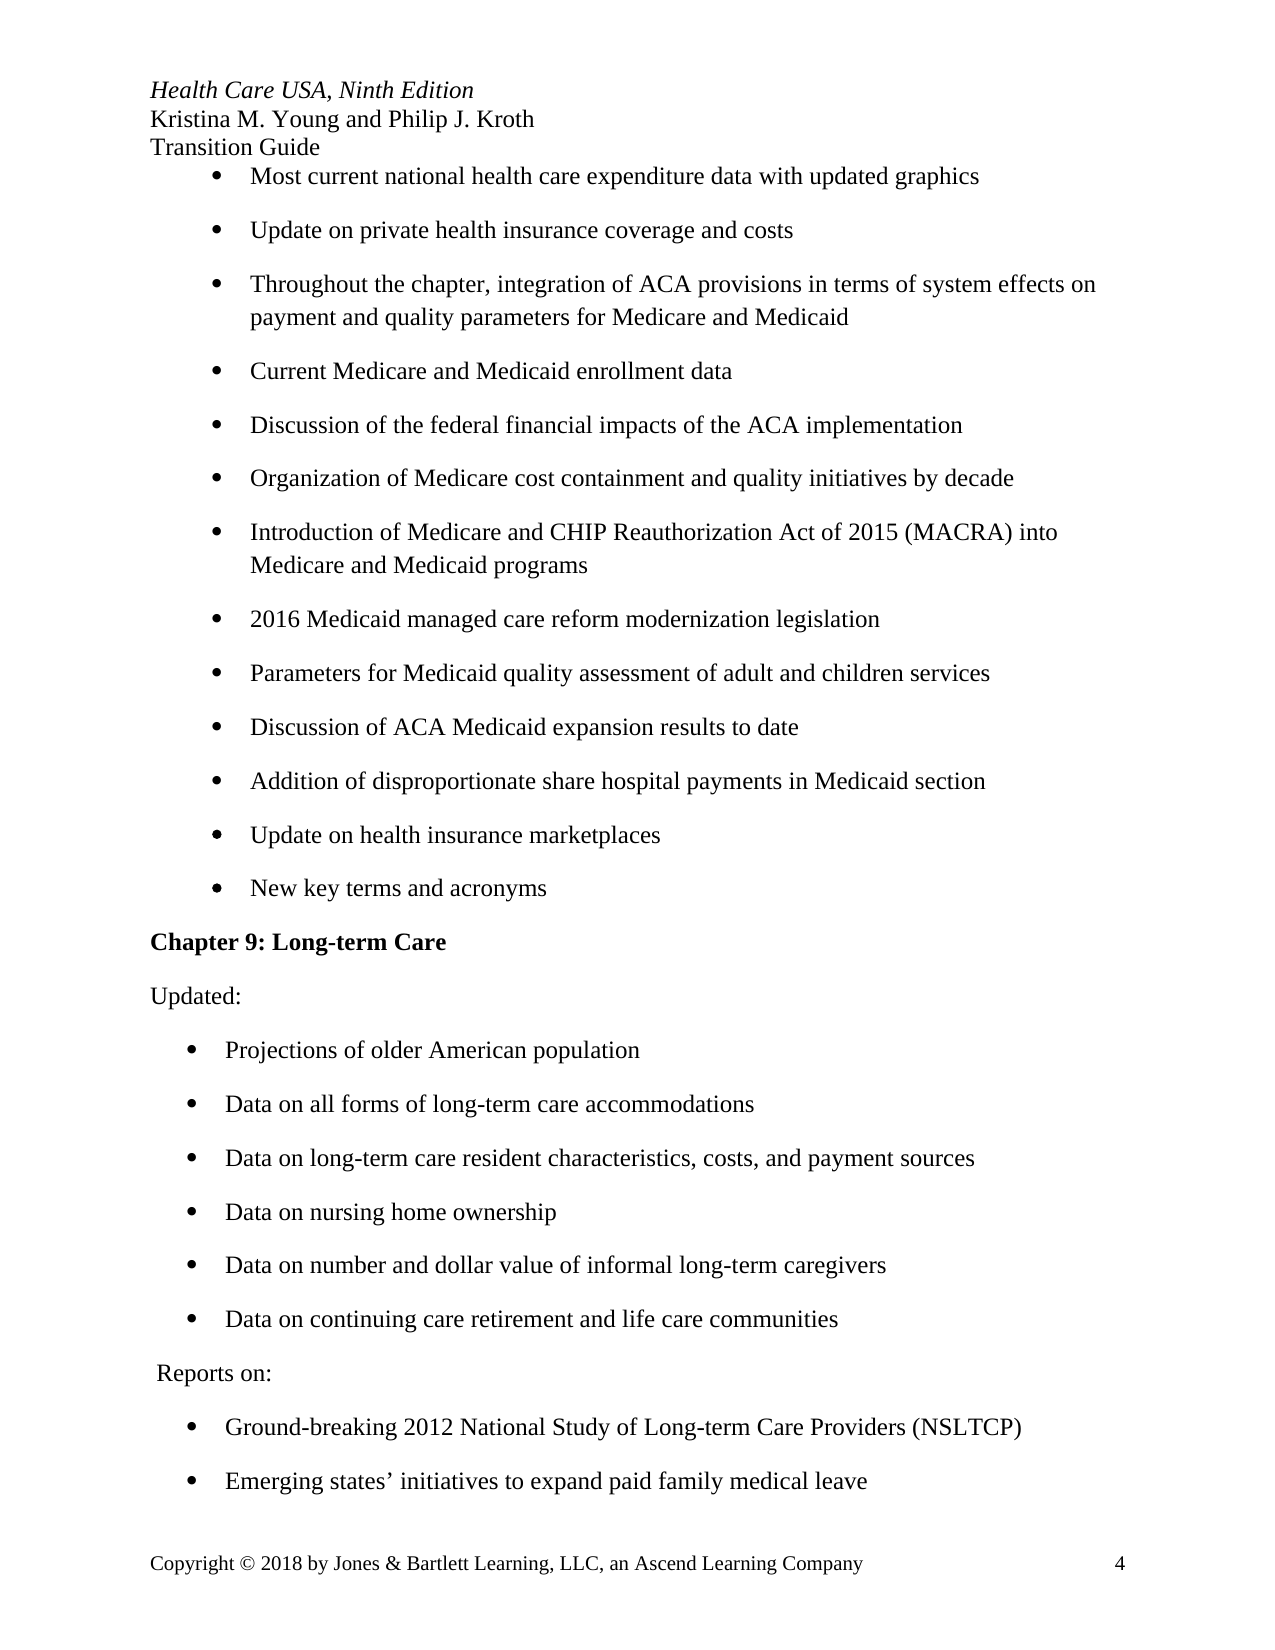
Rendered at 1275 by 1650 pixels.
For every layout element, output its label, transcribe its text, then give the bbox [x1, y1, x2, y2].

list Update on private health insurance coverage and costs [212, 215, 1125, 244]
list Data on continuing care retirement and life care communities [187, 1304, 1125, 1333]
list Data on number and dollar value of informal long-term caregivers [187, 1251, 1125, 1279]
list Organization of Medicare cost containment and quality initiatives by decade [212, 463, 1125, 492]
list New key terms and acronyms [212, 873, 1125, 902]
list Introduction of Medicare and CHIP Reauthorization Act of 2015 (MACRA) into Medicare and Medicaid programs [212, 517, 1125, 579]
text Reports on: [150, 1358, 1125, 1387]
list Discussion of ACA Medicaid expansion results to date [212, 712, 1125, 741]
list Most current national health care expenditure data with updated graphics [212, 161, 1125, 190]
list Addition of disproportionate share hospital payments in Medicaid section [212, 766, 1125, 794]
text Chapter 9: Long-term Care [150, 927, 1125, 956]
text Updated: [150, 981, 1125, 1010]
list Data on nursing home ownership [187, 1197, 1125, 1225]
list Update on health insurance marketplaces [212, 820, 1125, 848]
list Emerging states’ initiatives to expand paid family medical leave [187, 1466, 1125, 1495]
list Throughout the chapter, integration of ACA provisions in terms of system effects on payment and quality parameters for Medicare and Medicaid [212, 269, 1125, 331]
list Discussion of the federal financial impacts of the ACA implementation [212, 410, 1125, 438]
list Ground-breaking 2012 National Study of Long-term Care Providers (NSLTCP) [187, 1412, 1125, 1441]
list Data on long-term care resident characteristics, costs, and payment sources [187, 1143, 1125, 1172]
list Current Medicare and Medicaid enrollment data [212, 356, 1125, 384]
list Data on all forms of long-term care accommodations [187, 1089, 1125, 1118]
list Parameters for Medicaid quality assessment of adult and children services [212, 658, 1125, 687]
list Projections of older American population [187, 1035, 1125, 1064]
list 2016 Medicaid managed care reform modernization legislation [212, 604, 1125, 633]
